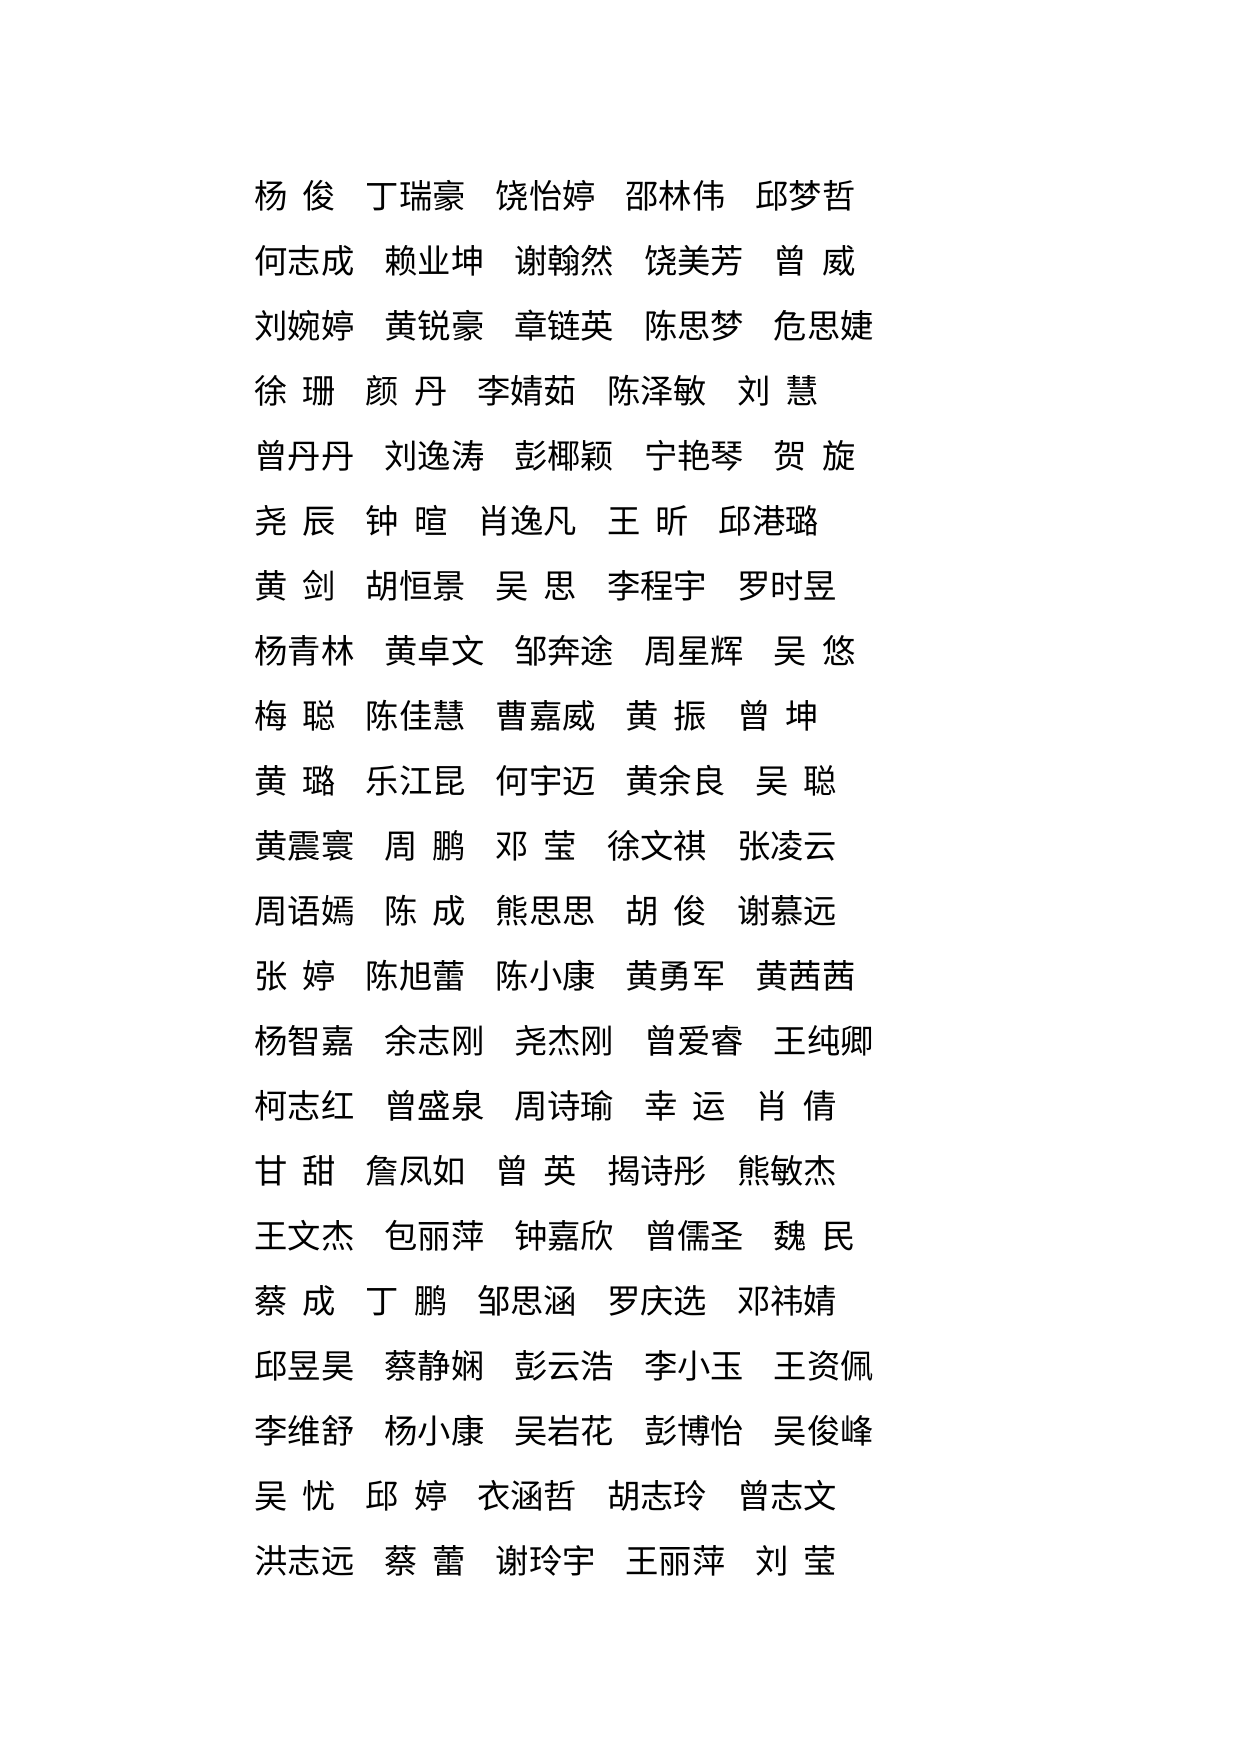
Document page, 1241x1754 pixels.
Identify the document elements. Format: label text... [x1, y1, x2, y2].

text 尧 辰 钟 暄 肖逸凡 王 昕 邱港璐 [187, 487, 1053, 552]
text 柯志红 曾盛泉 周诗瑜 幸 运 肖 倩 [187, 1072, 1053, 1137]
text 李维舒 杨小康 吴岩花 彭博怡 吴俊峰 [187, 1397, 1053, 1462]
text 蔡 成 丁 鹏 邹思涵 罗庆选 邓祎婧 [187, 1267, 1053, 1332]
text 何志成 赖业坤 谢翰然 饶美芳 曾 威 [187, 227, 1053, 292]
text 刘婉婷 黄锐豪 章链英 陈思梦 危思婕 [187, 292, 1053, 357]
text 杨青林 黄卓文 邹奔途 周星辉 吴 悠 [187, 617, 1053, 682]
text 洪志远 蔡 蕾 谢玲宇 王丽萍 刘 莹 [187, 1527, 1053, 1592]
text 邱昱昊 蔡静娴 彭云浩 李小玉 王资佩 [187, 1332, 1053, 1397]
text 甘 甜 詹凤如 曾 英 揭诗彤 熊敏杰 [187, 1137, 1053, 1202]
text 杨 俊 丁瑞豪 饶怡婷 邵林伟 邱梦哲 [187, 162, 1053, 227]
text 王文杰 包丽萍 钟嘉欣 曾儒圣 魏 民 [187, 1202, 1053, 1267]
text 梅 聪 陈佳慧 曹嘉威 黄 振 曾 坤 [187, 682, 1053, 747]
text 周语嫣 陈 成 熊思思 胡 俊 谢慕远 [187, 877, 1053, 942]
text 吴 忧 邱 婷 衣涵哲 胡志玲 曾志文 [187, 1462, 1053, 1527]
text 黄 剑 胡恒景 吴 思 李程宇 罗时昱 [187, 552, 1053, 617]
text 黄震寰 周 鹏 邓 莹 徐文祺 张凌云 [187, 812, 1053, 877]
text 杨智嘉 余志刚 尧杰刚 曾爱睿 王纯卿 [187, 1007, 1053, 1072]
text 张 婷 陈旭蕾 陈小康 黄勇军 黄茜茜 [187, 942, 1053, 1007]
text 徐 珊 颜 丹 李婧茹 陈泽敏 刘 慧 [187, 357, 1053, 422]
text 黄 璐 乐江昆 何宇迈 黄余良 吴 聪 [187, 747, 1053, 812]
text 曾丹丹 刘逸涛 彭椰颖 宁艳琴 贺 旋 [187, 422, 1053, 487]
